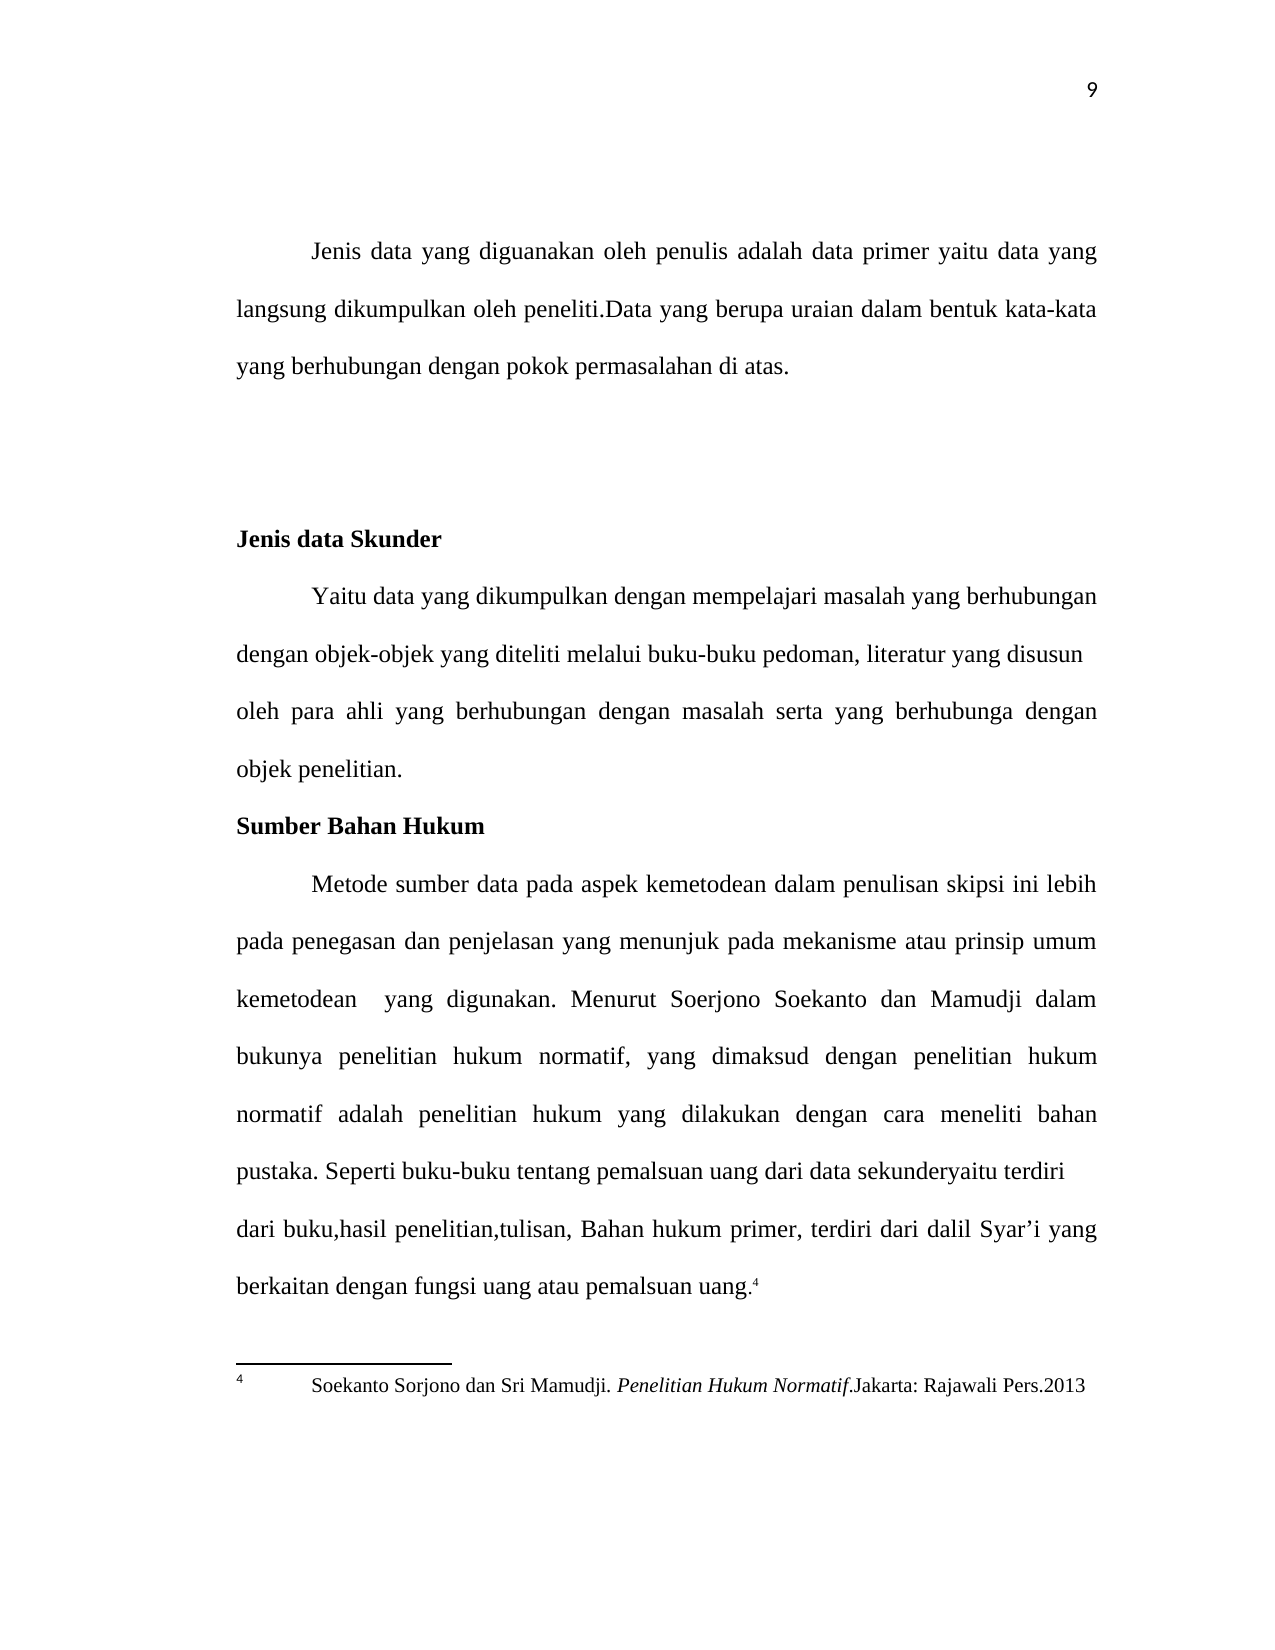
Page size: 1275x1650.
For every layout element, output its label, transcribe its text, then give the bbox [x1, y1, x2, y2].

text Metode sumber data pada aspek kemetodean dalam penulisan skipsi ini lebih pada penegasan dan penjelasan yang menunjuk pada mekanisme atau prinsip umum kemetodean yang digunakan. Menurut Soerjono Soekanto dan Mamudji dalam bukunya penelitian hukum normatif, yang dimaksud dengan penelitian hukum normatif adalah penelitian hukum yang dilakukan dengan cara meneliti bahan pustaka. Seperti buku-buku tentang pemalsuan uang dari data sekunderyaitu terdiri [236, 869, 1098, 1185]
text oleh para ahli yang berhubungan dengan masalah serta yang berhubunga dengan objek penelitian. [236, 696, 1098, 782]
text dari buku,hasil penelitian,tulisan, Bahan hukum primer, terdiri dari dalil Syar’i yang berkaitan dengan fungsi uang atau pemalsuan uang. [236, 1214, 1098, 1300]
text Yaitu data yang dikumpulkan dengan mempelajari masalah yang berhubungan [236, 581, 1098, 610]
text Jenis data yang diguanakan oleh penulis adalah data primer yaitu data yang langsung dikumpulkan oleh peneliti.Data yang berupa uraian dalam bentuk kata-kata yang berhubungan dengan pokok permasalahan di atas. [236, 236, 1098, 380]
text Sumber Bahan Hukum [236, 811, 1098, 840]
text Jenis data Skunder [236, 524, 1098, 552]
text dengan objek-objek yang diteliti melalui buku-buku pedoman, literatur yang disusun [236, 639, 1098, 667]
